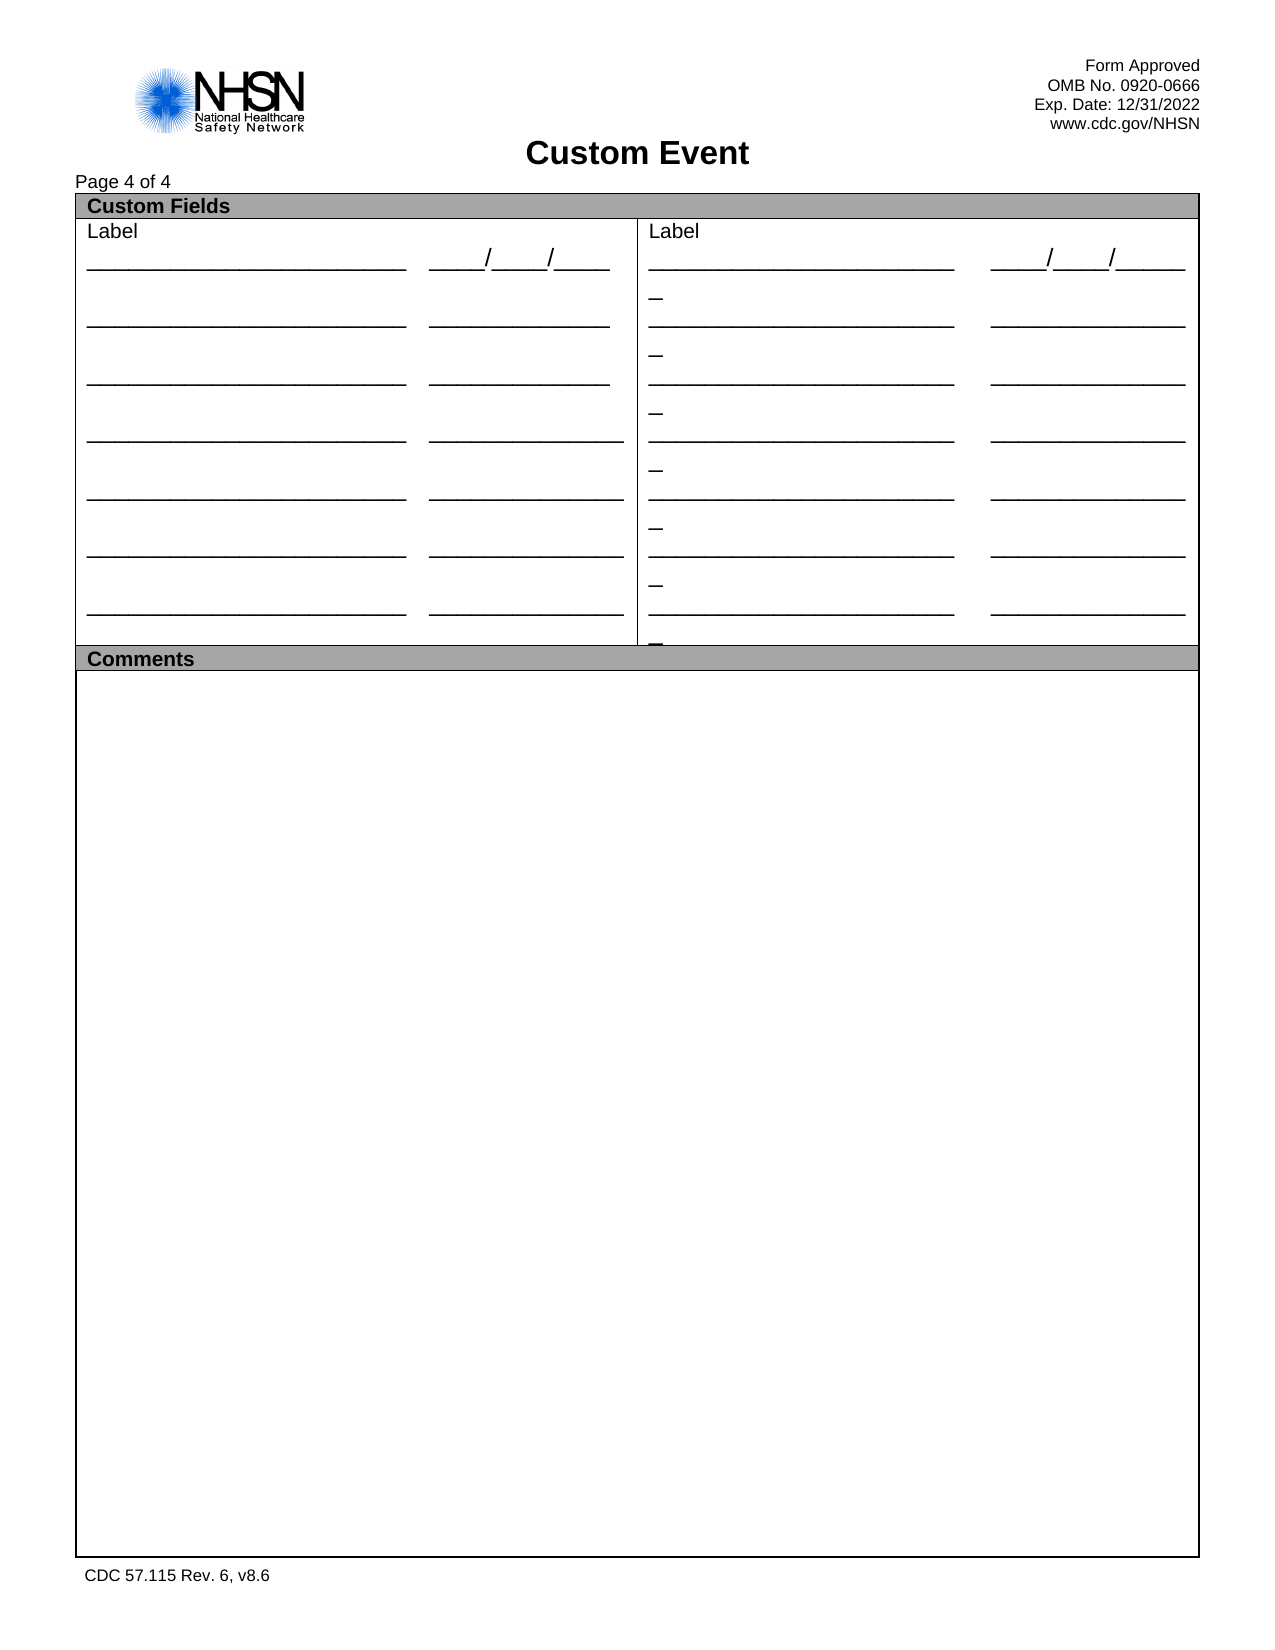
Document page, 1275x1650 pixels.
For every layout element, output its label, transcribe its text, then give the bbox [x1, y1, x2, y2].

table_cell ______________ [418, 588, 637, 645]
text Page 4 of 4 [75, 171, 1200, 193]
table_cell ______________ [980, 415, 1198, 473]
table_cell _____________ [418, 358, 637, 415]
table_cell _______________________ [638, 300, 979, 358]
table_cell ______________ [980, 588, 1198, 645]
table_cell ______________ [980, 530, 1198, 588]
table_cell _______________________ [76, 530, 418, 588]
table_cell Label [638, 219, 1198, 243]
table_cell _______________________ [638, 243, 979, 300]
table_cell _______________________ [76, 588, 418, 645]
table_cell ______________ [980, 358, 1198, 415]
table_cell ______________ [418, 530, 637, 588]
table_cell _______________________ [76, 358, 418, 415]
table_cell _______________________ [638, 358, 979, 415]
table_cell _______________________ [76, 473, 418, 530]
text Custom Event [75, 133, 1200, 171]
table_cell ____/____/____ [418, 243, 637, 300]
table_cell ______________ [980, 473, 1198, 530]
table_cell _______________________ [638, 415, 979, 473]
table_cell Comments [76, 646, 1198, 670]
table_cell Label [76, 219, 637, 243]
table_cell [77, 671, 1198, 1556]
table_cell _______________________ [76, 300, 418, 358]
table_cell ______________ [418, 415, 637, 473]
table_header Custom Fields [76, 194, 1198, 218]
table_cell _______________________ [638, 588, 979, 645]
table_cell ______________ [980, 300, 1198, 358]
table_cell ______________ [418, 473, 637, 530]
picture [135, 56, 305, 133]
table_cell _____________ [418, 300, 637, 358]
table_cell _______________________ [76, 243, 418, 300]
table_cell _______________________ [638, 473, 979, 530]
table_cell _______________________ [76, 415, 418, 473]
table_cell _______________________ [638, 530, 979, 588]
table_cell ____/____/_____ [980, 243, 1198, 300]
